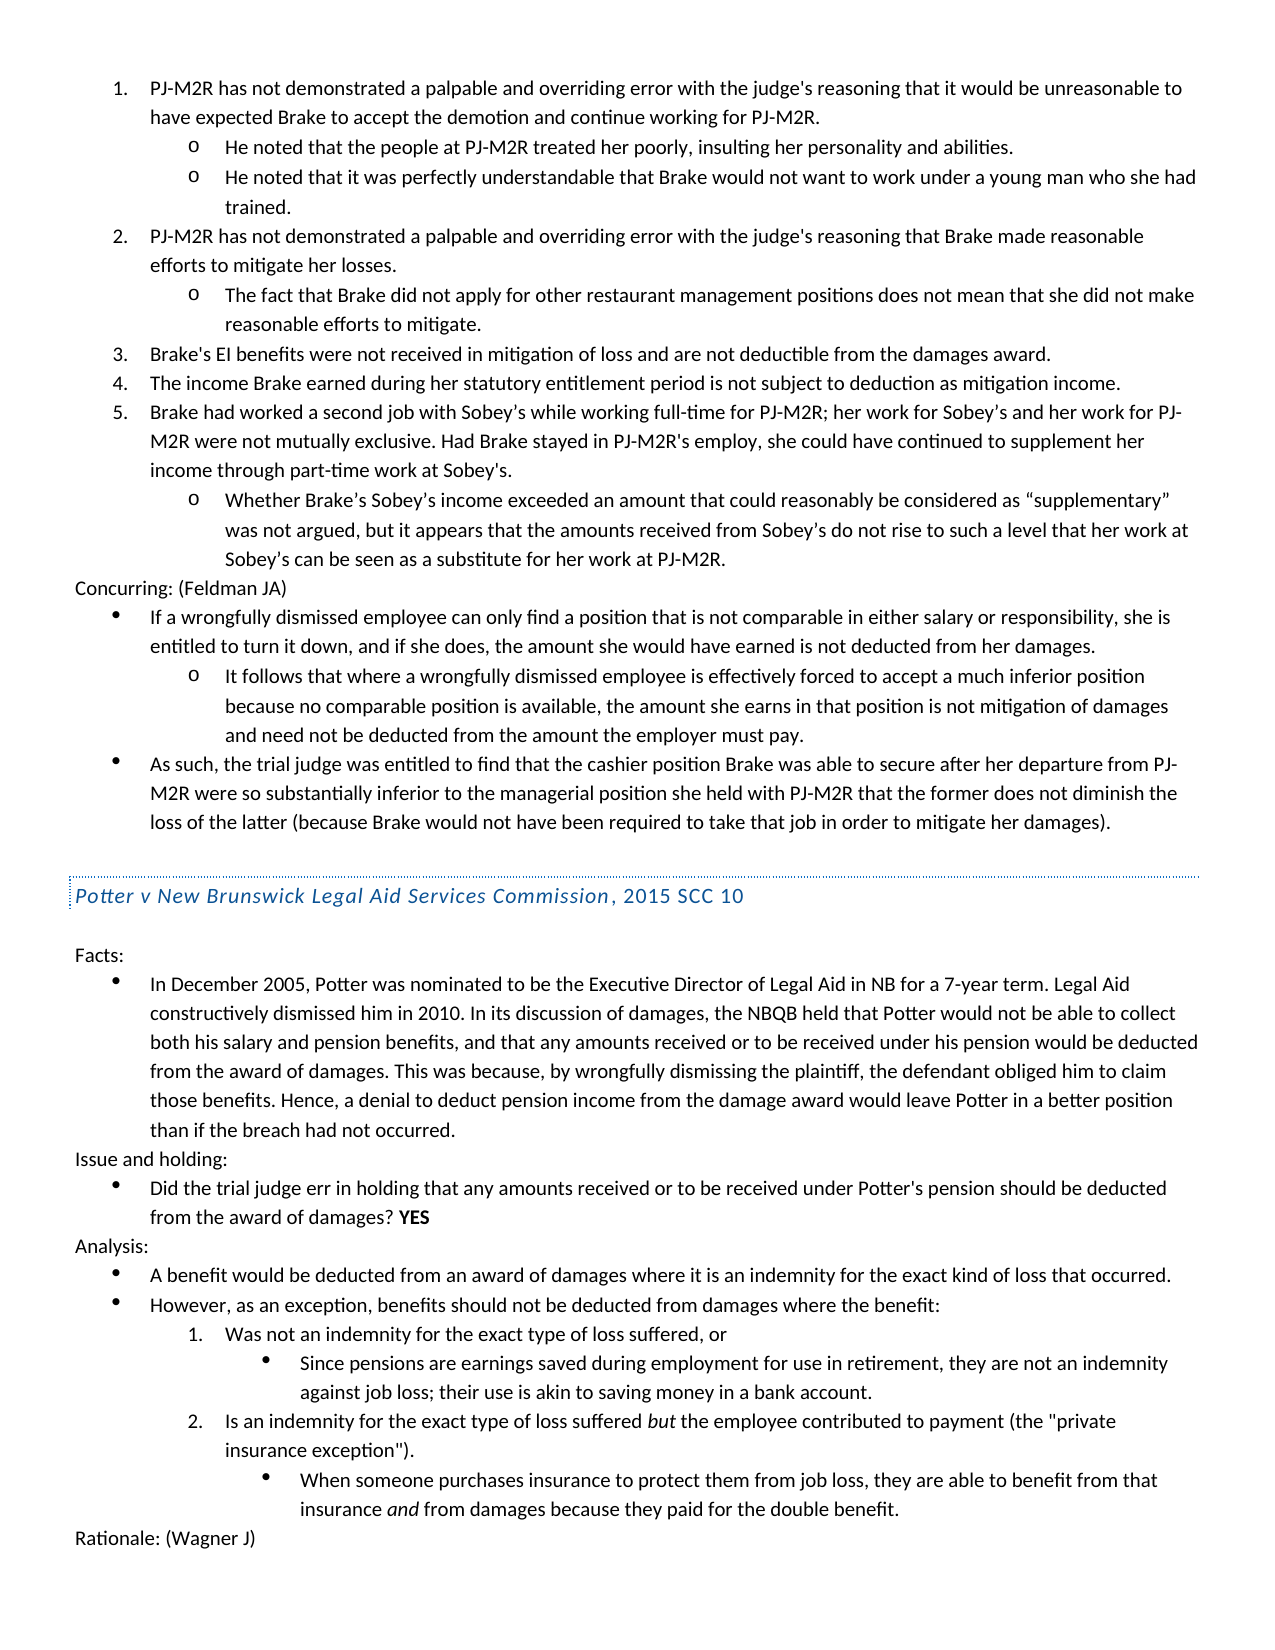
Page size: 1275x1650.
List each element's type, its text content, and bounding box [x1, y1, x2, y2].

subtitle Potter v New Brunswick Legal Aid Services Commission, 2015 SCC 10 [69, 876, 1200, 909]
text Analysis: [75, 1233, 1200, 1259]
text Rationale: (Wagner J) [75, 1525, 1200, 1551]
list The fact that Brake did not apply for other restaurant management positions does not mean that she did not make reasonable efforts to mitigate. [187, 281, 1200, 337]
list A benefit would be deducted from an award of damages where it is an indemnity for the exact kind of loss that occurred. [112, 1263, 1200, 1288]
list He noted that it was perfectly understandable that Brake would not want to work under a young man who she had trained. [187, 164, 1200, 219]
text Issue and holding: [75, 1146, 1200, 1171]
list When someone purchases insurance to protect them from job loss, they are able to benefit from that insurance and from damages because they paid for the double benefit. [262, 1467, 1200, 1521]
list PJ-M2R has not demonstrated a palpable and overriding error with the judge's reasoning that it would be unreasonable to have expected Brake to accept the demotion and continue working for PJ-M2R. [112, 75, 1200, 129]
list As such, the trial judge was entitled to find that the cashier position Brake was able to secure after her departure from PJ-M2R were so substantially inferior to the managerial position she held with PJ-M2R that the former does not diminish the loss of the latter (because Brake would not have been required to take that job in order to mitigate her damages). [112, 751, 1200, 835]
list Since pensions are earnings saved during employment for use in retirement, they are not an indemnity against job loss; their use is akin to saving money in a bank account. [262, 1350, 1200, 1405]
list Brake's EI benefits were not received in mitigation of loss and are not deductible from the damages award. [112, 341, 1200, 366]
list However, as an exception, benefits should not be deducted from damages where the benefit: [112, 1292, 1200, 1317]
list Was not an indemnity for the exact type of loss suffered, or [187, 1321, 1200, 1346]
list Did the trial judge err in holding that any amounts received or to be received under Potter's pension should be deducted from the award of damages? YES [112, 1175, 1200, 1230]
text Facts: [75, 942, 1200, 967]
list Whether Brake’s Sobey’s income exceeded an amount that could reasonably be considered as “supplementary” was not argued, but it appears that the amounts received from Sobey’s do not rise to such a level that her work at Sobey’s can be seen as a substitute for her work at PJ-M2R. [187, 487, 1200, 571]
list Brake had worked a second job with Sobey’s while working full-time for PJ-M2R; her work for Sobey’s and her work for PJ-M2R were not mutually exclusive. Had Brake stayed in PJ-M2R's employ, she could have continued to supplement her income through part-time work at Sobey's. [112, 399, 1200, 483]
text Concurring: (Feldman JA) [75, 575, 1200, 601]
list If a wrongfully dismissed employee can only find a position that is not comparable in either salary or responsibility, she is entitled to turn it down, and if she does, the amount she would have earned is not deducted from her damages. [112, 604, 1200, 659]
list In December 2005, Potter was nominated to be the Executive Director of Legal Aid in NB for a 7-year term. Legal Aid constructively dismissed him in 2010. In its discussion of damages, the NBQB held that Potter would not be able to collect both his salary and pension benefits, and that any amounts received or to be received under his pension would be deducted from the award of damages. This was because, by wrongfully dismissing the plaintiff, the defendant obliged him to claim those benefits. Hence, a denial to deduct pension income from the damage award would leave Potter in a better position than if the breach had not occurred. [112, 971, 1200, 1142]
list It follows that where a wrongfully dismissed employee is effectively forced to accept a much inferior position because no comparable position is available, the amount she earns in that position is not mitigation of damages and need not be deducted from the amount the employer must pay. [187, 663, 1200, 747]
list He noted that the people at PJ-M2R treated her poorly, insulting her personality and abilities. [187, 133, 1200, 160]
list The income Brake earned during her statutory entitlement period is not subject to deduction as mitigation income. [112, 370, 1200, 395]
list Is an indemnity for the exact type of loss suffered but the employee contributed to payment (the "private insurance exception"). [187, 1408, 1200, 1463]
list PJ-M2R has not demonstrated a palpable and overriding error with the judge's reasoning that Brake made reasonable efforts to mitigate her losses. [112, 223, 1200, 278]
